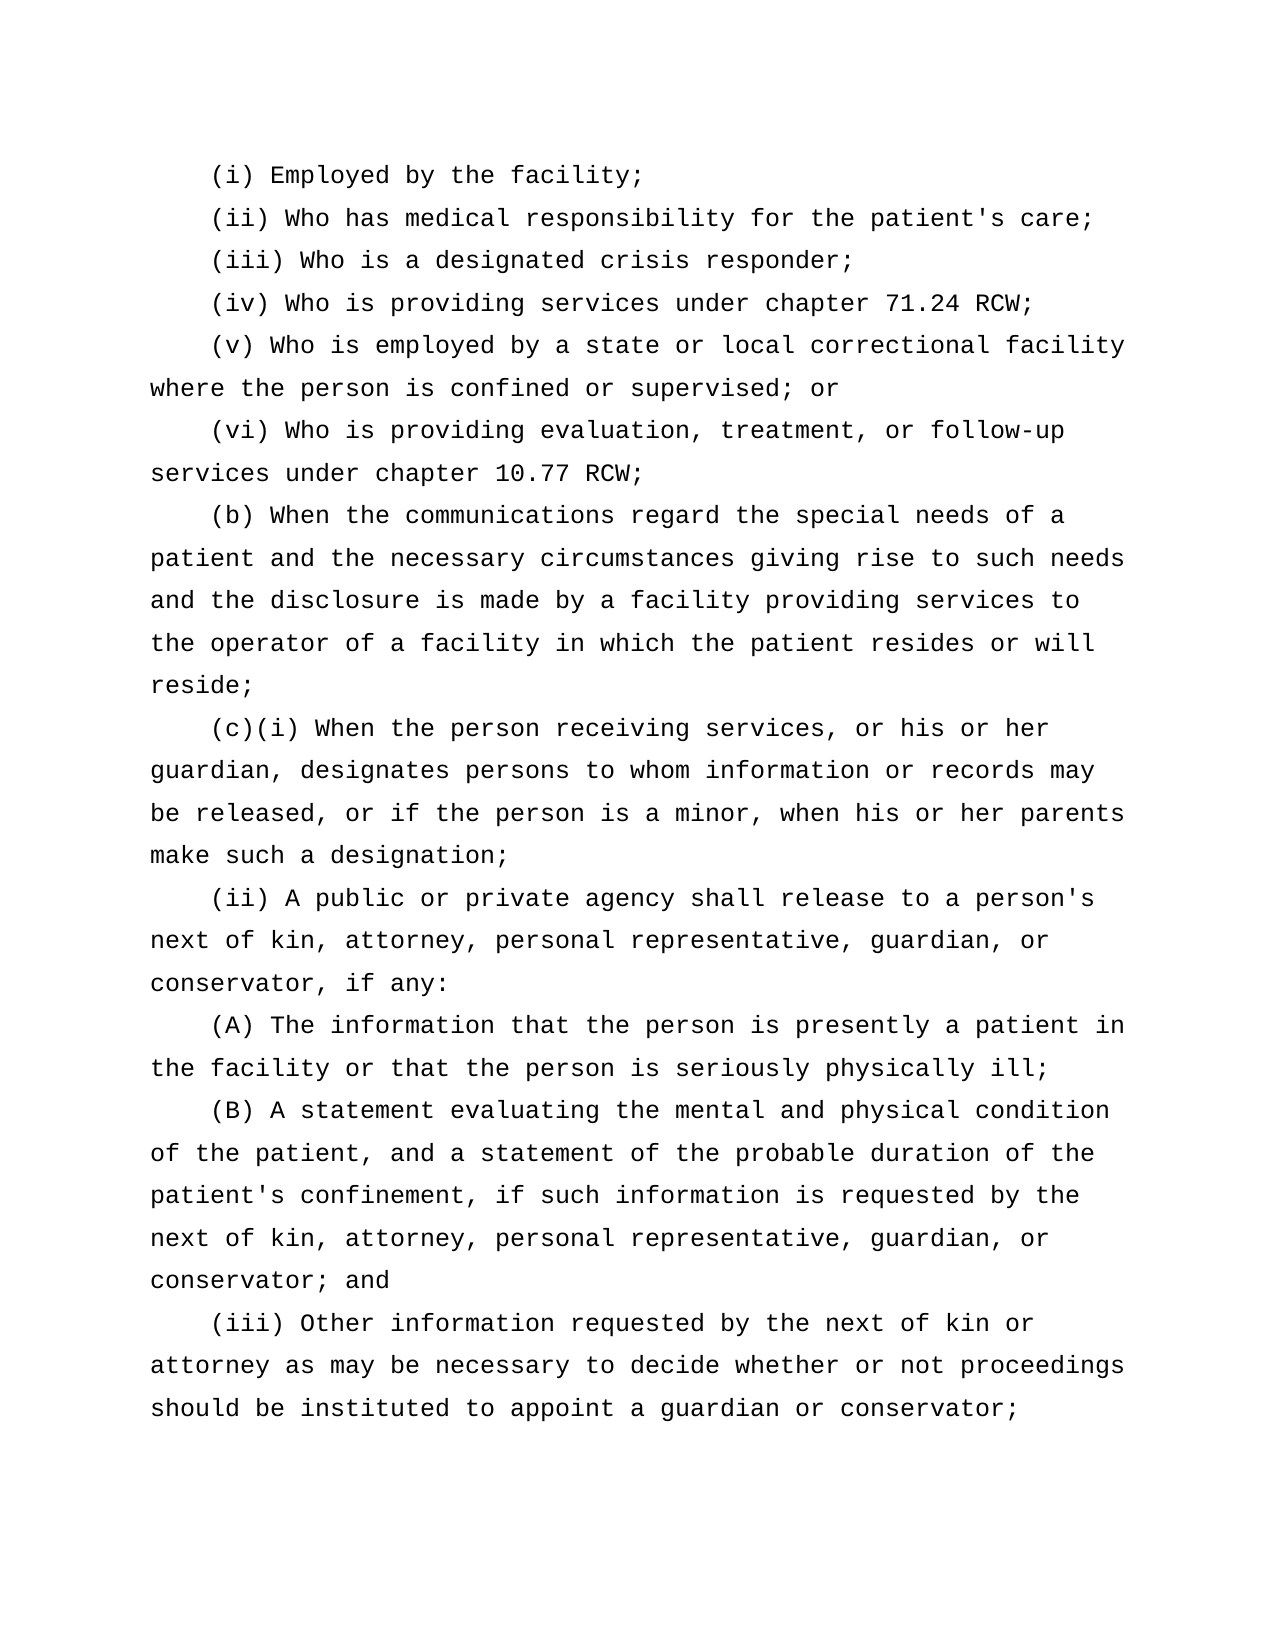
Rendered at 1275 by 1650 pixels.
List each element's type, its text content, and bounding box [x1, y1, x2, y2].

text (A) The information that the person is presently a patient in the facility or that the person is seriously physically ill; [150, 1000, 1125, 1085]
text (vi) Who is providing evaluation, treatment, or follow-up services under chapter 10.77 RCW; [150, 405, 1125, 490]
text (iii) Other information requested by the next of kin or attorney as may be necessary to decide whether or not proceedings should be instituted to appoint a guardian or conservator; [150, 1297, 1125, 1425]
text (B) A statement evaluating the mental and physical condition of the patient, and a statement of the probable duration of the patient's confinement, if such information is requested by the next of kin, attorney, personal representative, guardian, or conservator; and [150, 1085, 1125, 1297]
text (v) Who is employed by a state or local correctional facility where the person is confined or supervised; or [150, 320, 1125, 405]
text (iii) Who is a designated crisis responder; [150, 235, 1125, 277]
text (iv) Who is providing services under chapter 71.24 RCW; [150, 277, 1125, 320]
text (ii) Who has medical responsibility for the patient's care; [150, 192, 1125, 235]
text (c)(i) When the person receiving services, or his or her guardian, designates persons to whom information or records may be released, or if the person is a minor, when his or her parents make such a designation; [150, 702, 1125, 872]
text (ii) A public or private agency shall release to a person's next of kin, attorney, personal representative, guardian, or conservator, if any: [150, 872, 1125, 1000]
text (b) When the communications regard the special needs of a patient and the necessary circumstances giving rise to such needs and the disclosure is made by a facility providing services to the operator of a facility in which the patient resides or will reside; [150, 490, 1125, 702]
text (i) Employed by the facility; [150, 150, 1125, 192]
